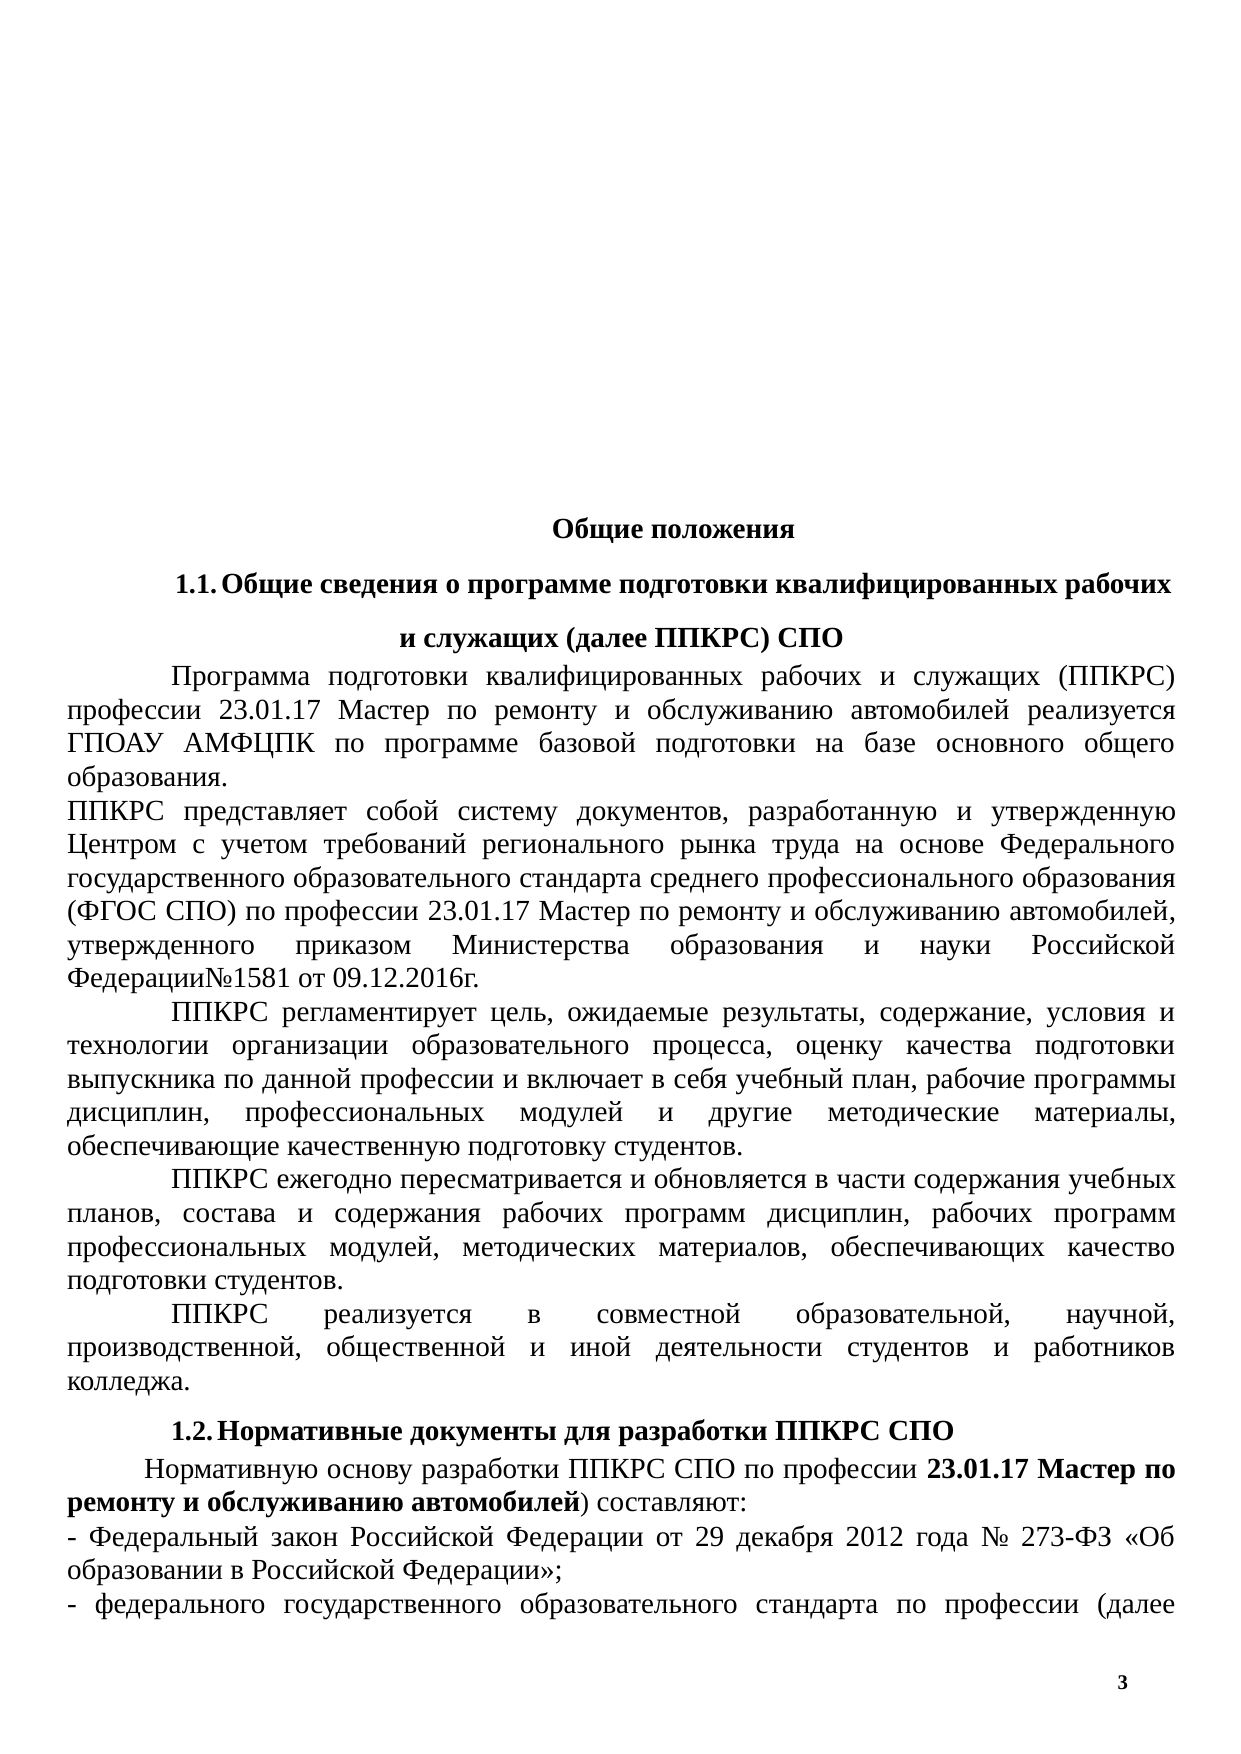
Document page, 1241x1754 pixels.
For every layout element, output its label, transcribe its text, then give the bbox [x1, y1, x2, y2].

text Нормативную основу разработки ППКРС СПО по профессии 23.01.17 Мастер по ремонту и обслуживанию автомобилей) составляют: [67, 1451, 1176, 1519]
text ППКРС реализуется в совместной образовательной, научной, производственной, общественной и иной деятельности студентов и работников колледжа. [67, 1296, 1176, 1396]
text Общие положения [67, 495, 1176, 549]
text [67, 1586, 1176, 1619]
list Общие сведения о программе подготовки квалифицированных рабочих и служащих (далее ППКРС) СПО [67, 549, 1176, 658]
text ППКРС представляет собой систему документов, разработанную и утвержденную Центром с учетом требований регионального рынка труда на основе Федерального государственного образовательного стандарта среднего профессионального образования (ФГОС СПО) по профессии 23.01.17 Мастер по ремонту и обслуживанию автомобилей, утвержденного приказом Министерства образования и науки Российской Федерации№1581 от 09.12.2016г. [67, 793, 1176, 994]
text ППКРС ежегодно пересматривается и обновляется в части содержания учебных планов, состава и содержания рабочих программ дисциплин, рабочих программ профессиональных модулей, методических материалов, обеспечивающих качество подготовки студентов. [67, 1162, 1176, 1296]
text Программа подготовки квалифицированных рабочих и служащих (ППКРС) профессии 23.01.17 Мастер по ремонту и обслуживанию автомобилей реализуется ГПОАУ АМФЦПК по программе базовой подготовки на базе основного общего образования. [67, 658, 1176, 793]
list Нормативные документы для разработки ППКРС СПО [67, 1396, 1176, 1451]
text - Федеральный закон Российской Федерации от 29 декабря 2012 года № 273-ФЗ «Об образовании в Российской Федерации»; [67, 1519, 1176, 1586]
text ППКРС регламентирует цель, ожидаемые результаты, содержание, условия и технологии организации образовательного процесса, оценку качества подготовки выпускника по данной профессии и включает в себя учебный план, рабочие программы дисциплин, профессиональных модулей и другие методические материалы, обеспечивающие качественную подготовку студентов. [67, 994, 1176, 1162]
